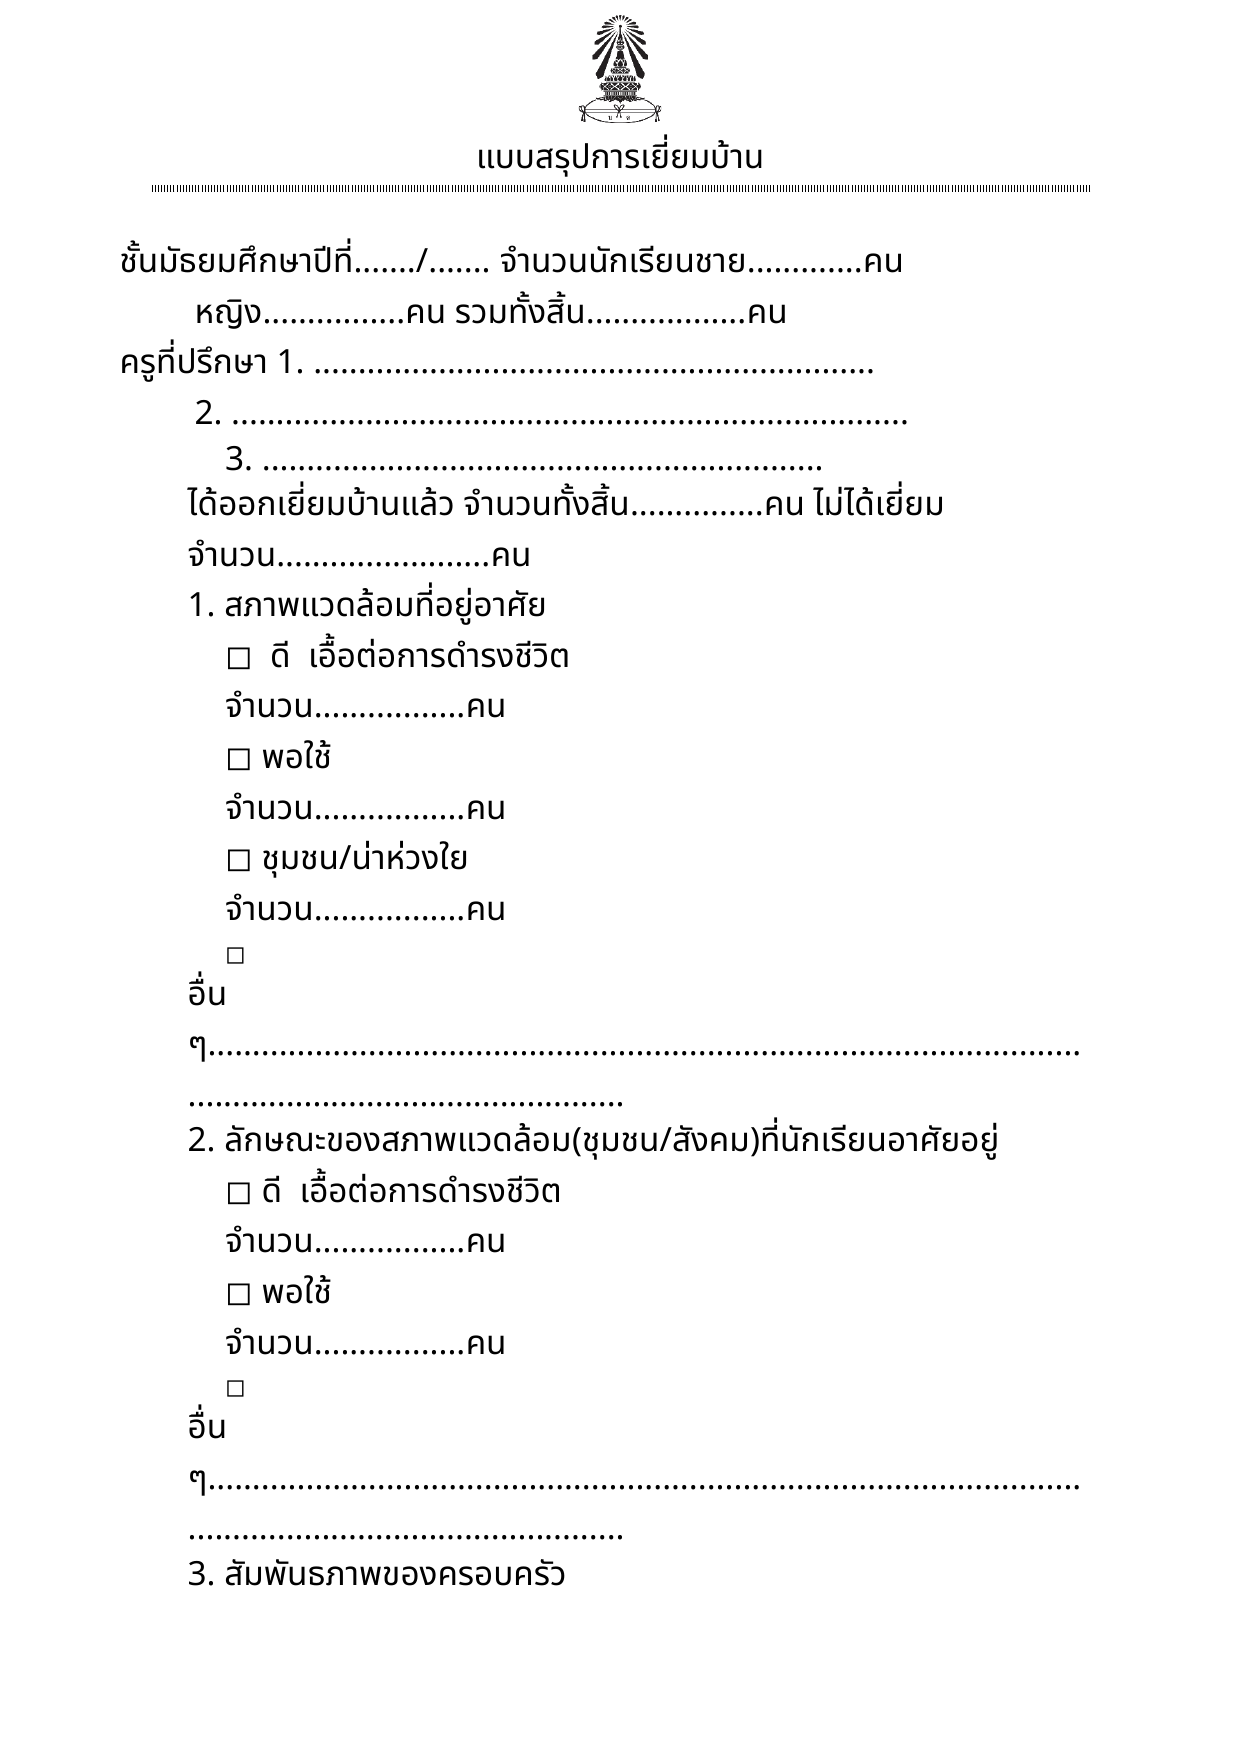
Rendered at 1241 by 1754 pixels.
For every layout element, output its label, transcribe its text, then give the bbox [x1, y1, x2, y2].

text ครูที่ปรึกษา 1. ............................................................... 2. ............................................................................ [119, 338, 1090, 434]
text แบบสรุปการเยี่ยมบ้าน [150, 133, 1090, 192]
picture [578, 15, 662, 123]
text ชั้นมัธยมศึกษาปีที่......./....... จำนวนนักเรียนชาย.............คน หญิง................คน รวมทั้งสิ้น..................คน [119, 237, 1090, 338]
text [187, 1369, 1090, 1600]
text 3. ............................................................... ได้ออกเยี่ยมบ้านแล้ว จำนวนทั้งสิ้น...............คน ไม่ได้เยี่ยมจำนวน........................คน 1. สภาพแวดล้อมที่อยู่อาศัย ◻ ดี เอื้อต่อการดำรงชีวิต จำนวน.................คน ◻ พอใช้ จำนวน.................คน ◻ ชุมชน/น่าห่วงใย จำนวน.................คน [112, 434, 1090, 935]
text ◻ อื่นๆ................................................................................................................................................... 2. ลักษณะของสภาพแวดล้อม(ชุมชน/สังคม)ที่นักเรียนอาศัยอยู่ ◻ ดี เอื้อต่อการดำรงชีวิต จำนวน.................คน ◻ พอใช้ จำนวน.................คน [187, 935, 1090, 1369]
